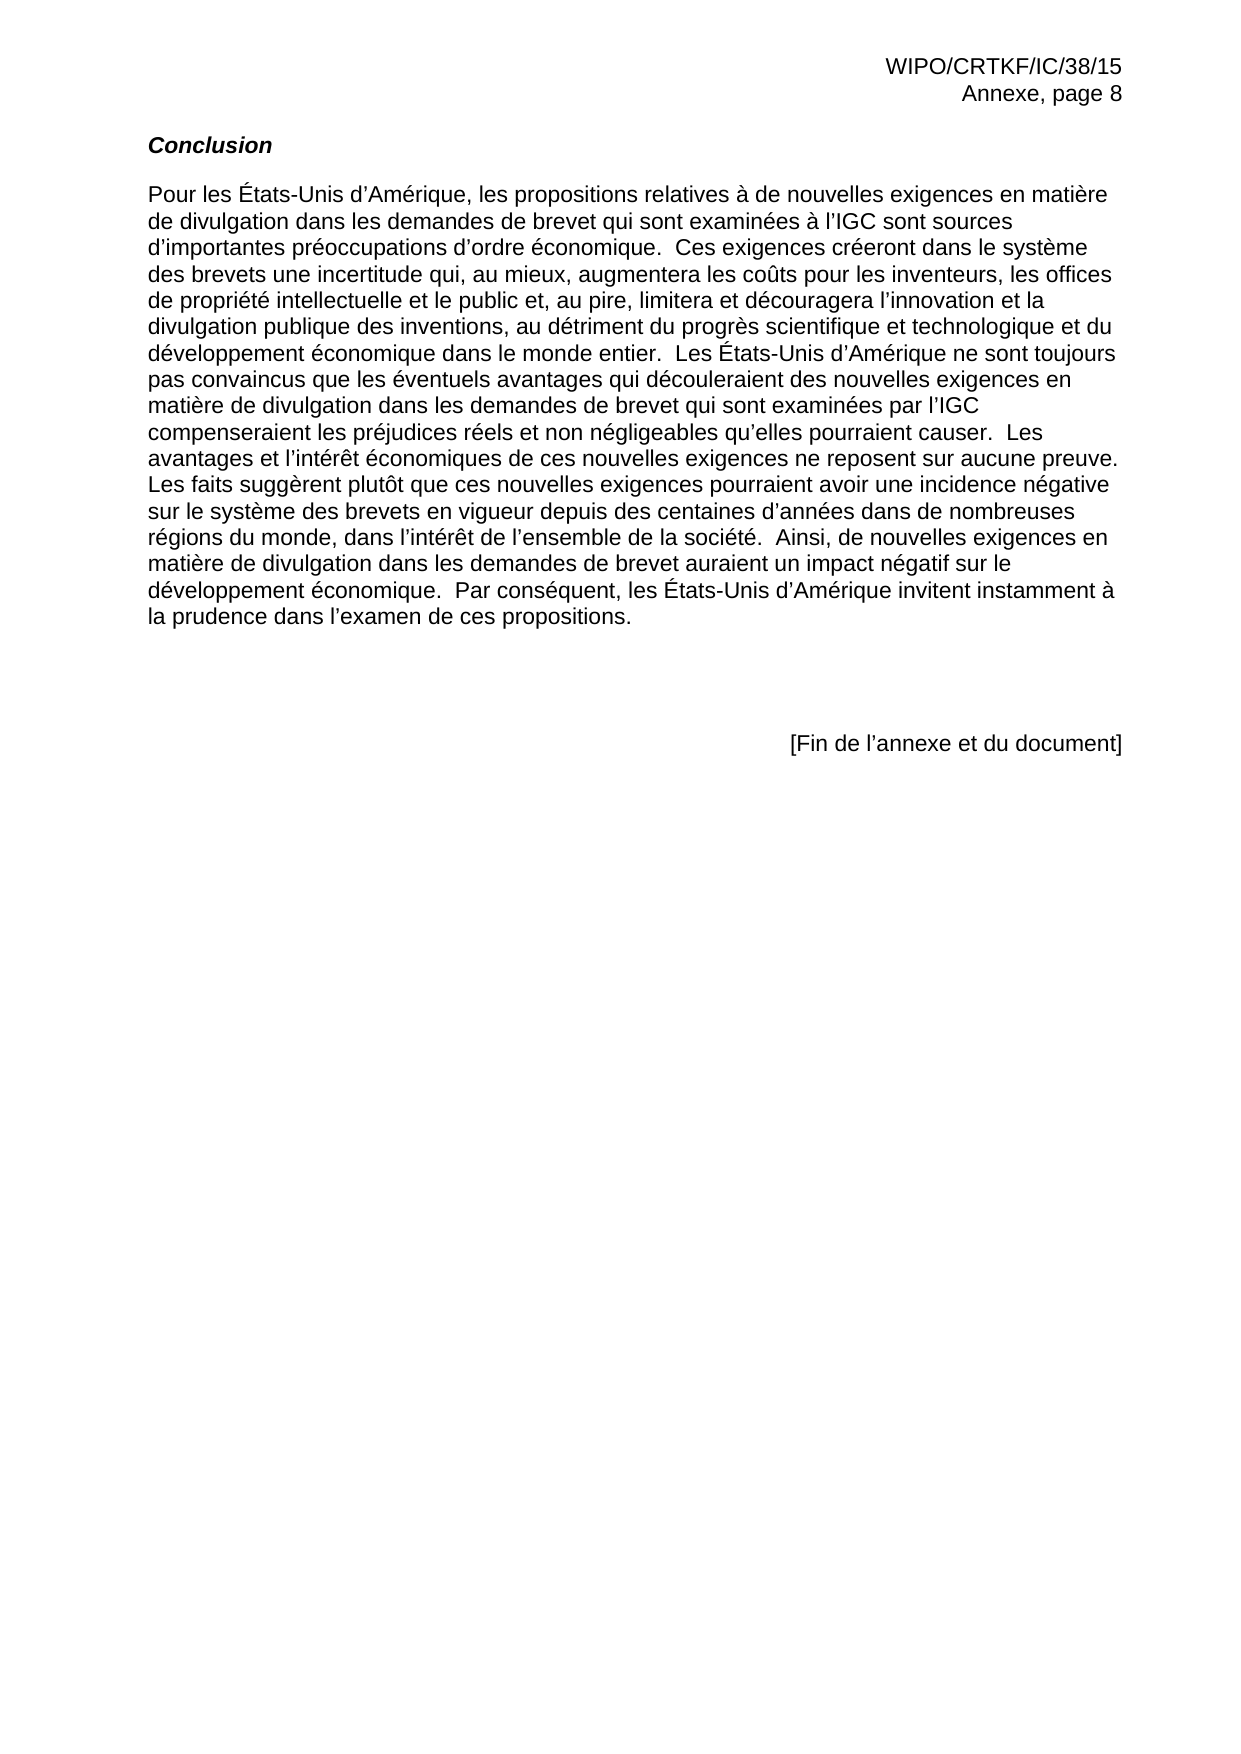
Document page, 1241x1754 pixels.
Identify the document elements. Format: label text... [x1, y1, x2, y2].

text Conclusion [148, 132, 1122, 158]
text [Fin de l’annexe et du document] [724, 729, 1122, 756]
text Pour les États-Unis d’Amérique, les propositions relatives à de nouvelles exigences en matière de divulgation dans les demandes de brevet qui sont examinées à l’IGC sont sources d’importantes préoccupations d’ordre économique. Ces exigences créeront dans le système des brevets une incertitude qui, au mieux, augmentera les coûts pour les inventeurs, les offices de propriété intellectuelle et le public et, au pire, limitera et découragera l’innovation et la divulgation publique des inventions, au détriment du progrès scientifique et technologique et du développement économique dans le monde entier. Les États-Unis d’Amérique ne sont toujours pas convaincus que les éventuels avantages qui découleraient des nouvelles exigences en matière de divulgation dans les demandes de brevet qui sont examinées par l’IGC compenseraient les préjudices réels et non négligeables qu’elles pourraient causer. Les avantages et l’intérêt économiques de ces nouvelles exigences ne reposent sur aucune preuve. Les faits suggèrent plutôt que ces nouvelles exigences pourraient avoir une incidence négative sur le système des brevets en vigueur depuis des centaines d’années dans de nombreuses régions du monde, dans l’intérêt de l’ensemble de la société. Ainsi, de nouvelles exigences en matière de divulgation dans les demandes de brevet auraient un impact négatif sur le développement économique. Par conséquent, les États-Unis d’Amérique invitent instamment à la prudence dans l’examen de ces propositions. [148, 181, 1122, 629]
